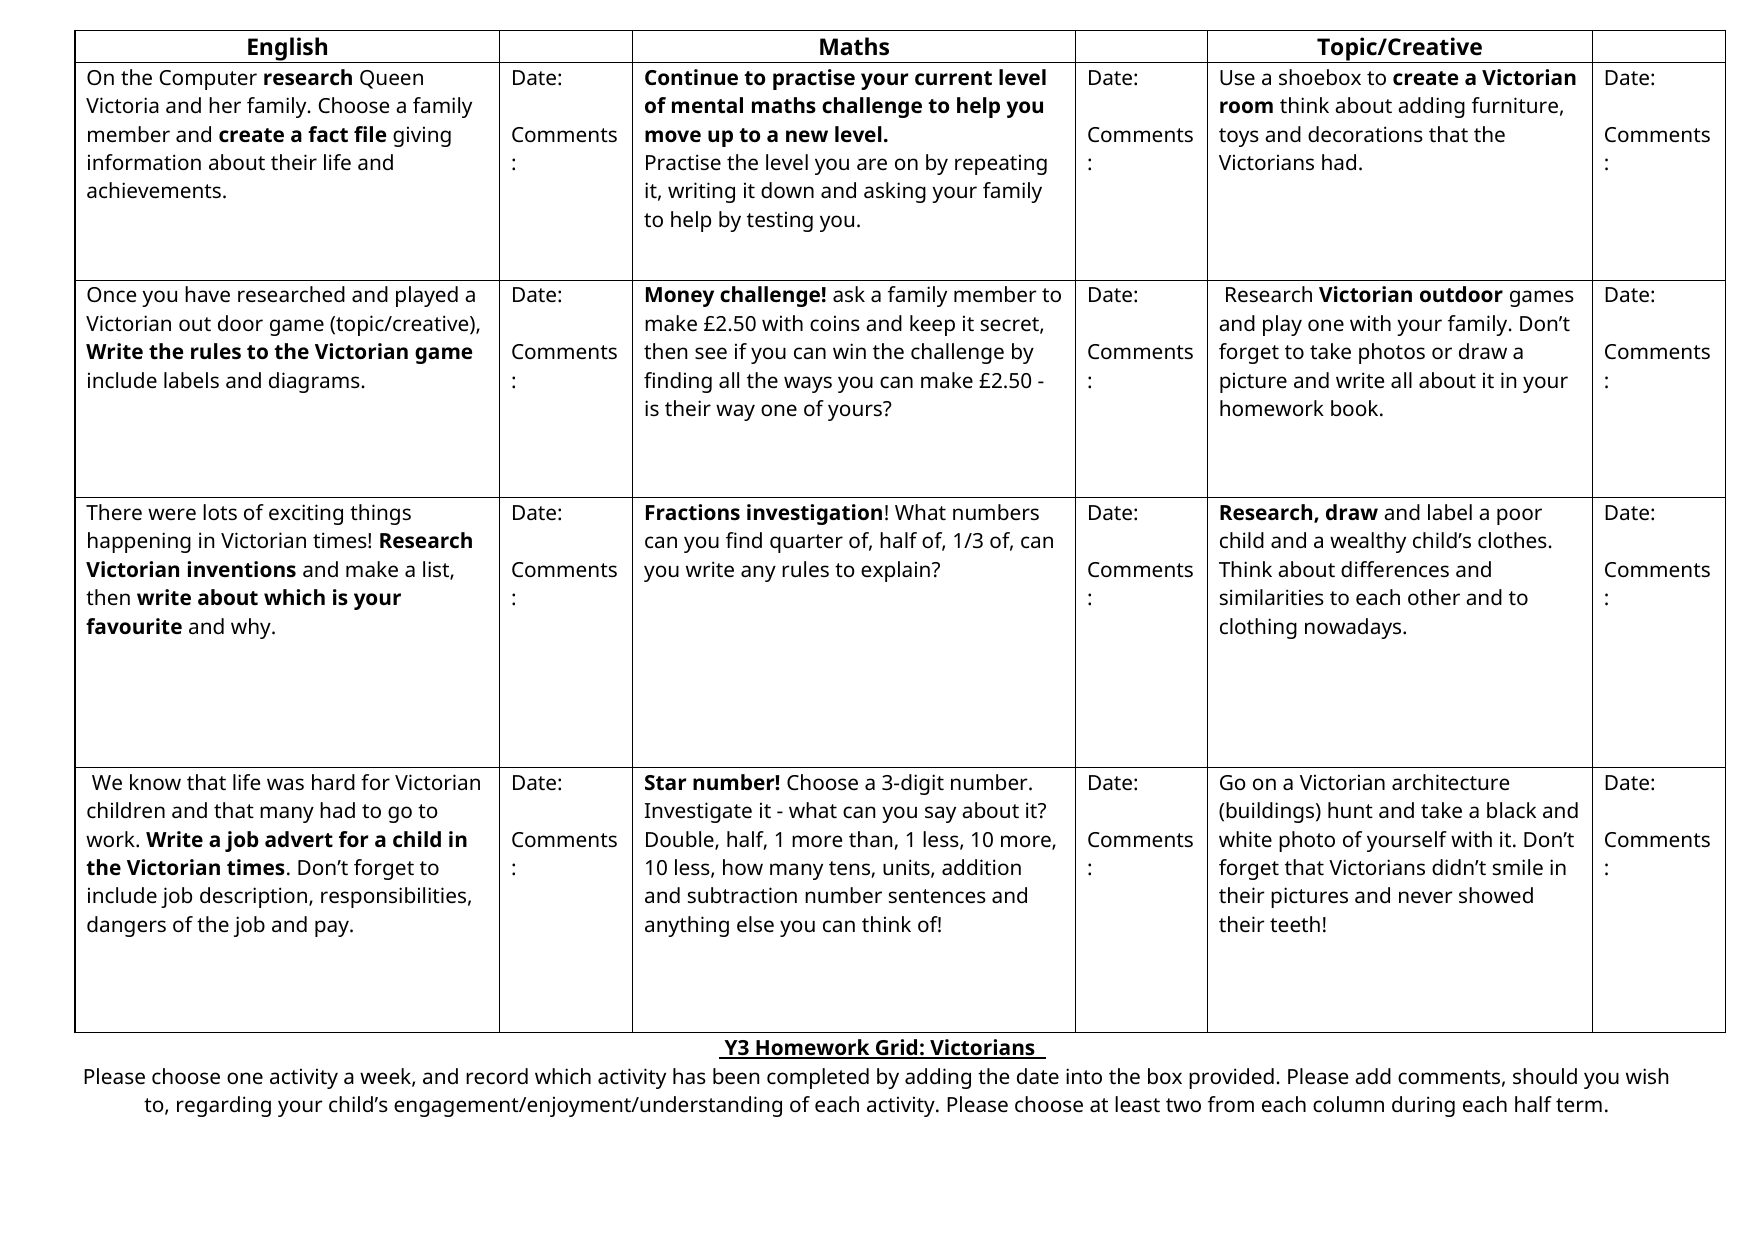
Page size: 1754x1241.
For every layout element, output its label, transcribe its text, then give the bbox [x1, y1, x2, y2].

table_header [1076, 31, 1207, 62]
table_header [500, 31, 632, 62]
table_cell Star number! Choose a 3-digit number. Investigate it - what can you say about it? Double, half, 1 more than, 1 less, 10 more, 10 less, how many tens, units, addition and subtraction number sentences and anything else you can think of! [633, 768, 1075, 1032]
table_header Maths [633, 31, 1075, 62]
table_cell Research, draw and label a poor child and a wealthy child’s clothes. Think about differences and similarities to each other and to clothing nowadays. [1208, 498, 1592, 767]
table_cell Date: Comments: [1076, 63, 1207, 279]
text Y3 Homework Grid: Victorians [75, 1033, 1679, 1062]
table_cell Date: Comments: [500, 768, 632, 1032]
table_cell Once you have researched and played a Victorian out door game (topic/creative), Write the rules to the Victorian game include labels and diagrams. [76, 281, 499, 497]
table_header English [76, 31, 499, 62]
table_header [1593, 31, 1725, 62]
table_cell Date: Comments: [1593, 498, 1725, 767]
table_cell Fractions investigation! What numbers can you find quarter of, half of, 1/3 of, can you write any rules to explain? [633, 498, 1075, 767]
table_cell Date: Comments: [1076, 768, 1207, 1032]
table_cell Date: Comments: [1593, 63, 1725, 279]
table_cell Continue to practise your current level of mental maths challenge to help you move up to a new level. Practise the level you are on by repeating it, writing it down and asking your family to help by testing you. [633, 63, 1075, 279]
text Please choose one activity a week, and record which activity has been completed by adding the date into the box provided. Please add comments, should you wish to, regarding your child’s engagement/enjoyment/understanding of each activity. Please choose at least two from each column during each half term. [75, 1062, 1679, 1119]
table_cell Go on a Victorian architecture (buildings) hunt and take a black and white photo of yourself with it. Don’t forget that Victorians didn’t smile in their pictures and never showed their teeth! [1208, 768, 1592, 1032]
table_cell We know that life was hard for Victorian children and that many had to go to work. Write a job advert for a child in the Victorian times. Don’t forget to include job description, responsibilities, dangers of the job and pay. [76, 768, 499, 1032]
table_cell Use a shoebox to create a Victorian room think about adding furniture, toys and decorations that the Victorians had. [1208, 63, 1592, 279]
table_cell Date: Comments: [1593, 768, 1725, 1032]
table_cell Money challenge! ask a family member to make £2.50 with coins and keep it secret, then see if you can win the challenge by finding all the ways you can make £2.50 - is their way one of yours? [633, 281, 1075, 497]
table_cell Date: Comments: [500, 63, 632, 279]
table_cell On the Computer research Queen Victoria and her family. Choose a family member and create a fact file giving information about their life and achievements. [76, 63, 499, 279]
table_cell Date: Comments: [500, 498, 632, 767]
table_cell Date: Comments: [1076, 498, 1207, 767]
table_header Topic/Creative [1208, 31, 1592, 62]
table_cell Date: Comments: [1076, 281, 1207, 497]
table_cell Research Victorian outdoor games and play one with your family. Don’t forget to take photos or draw a picture and write all about it in your homework book. [1208, 281, 1592, 497]
table_cell Date: Comments: [500, 281, 632, 497]
table_cell Date: Comments: [1593, 281, 1725, 497]
table_cell There were lots of exciting things happening in Victorian times! Research Victorian inventions and make a list, then write about which is your favourite and why. [76, 498, 499, 767]
